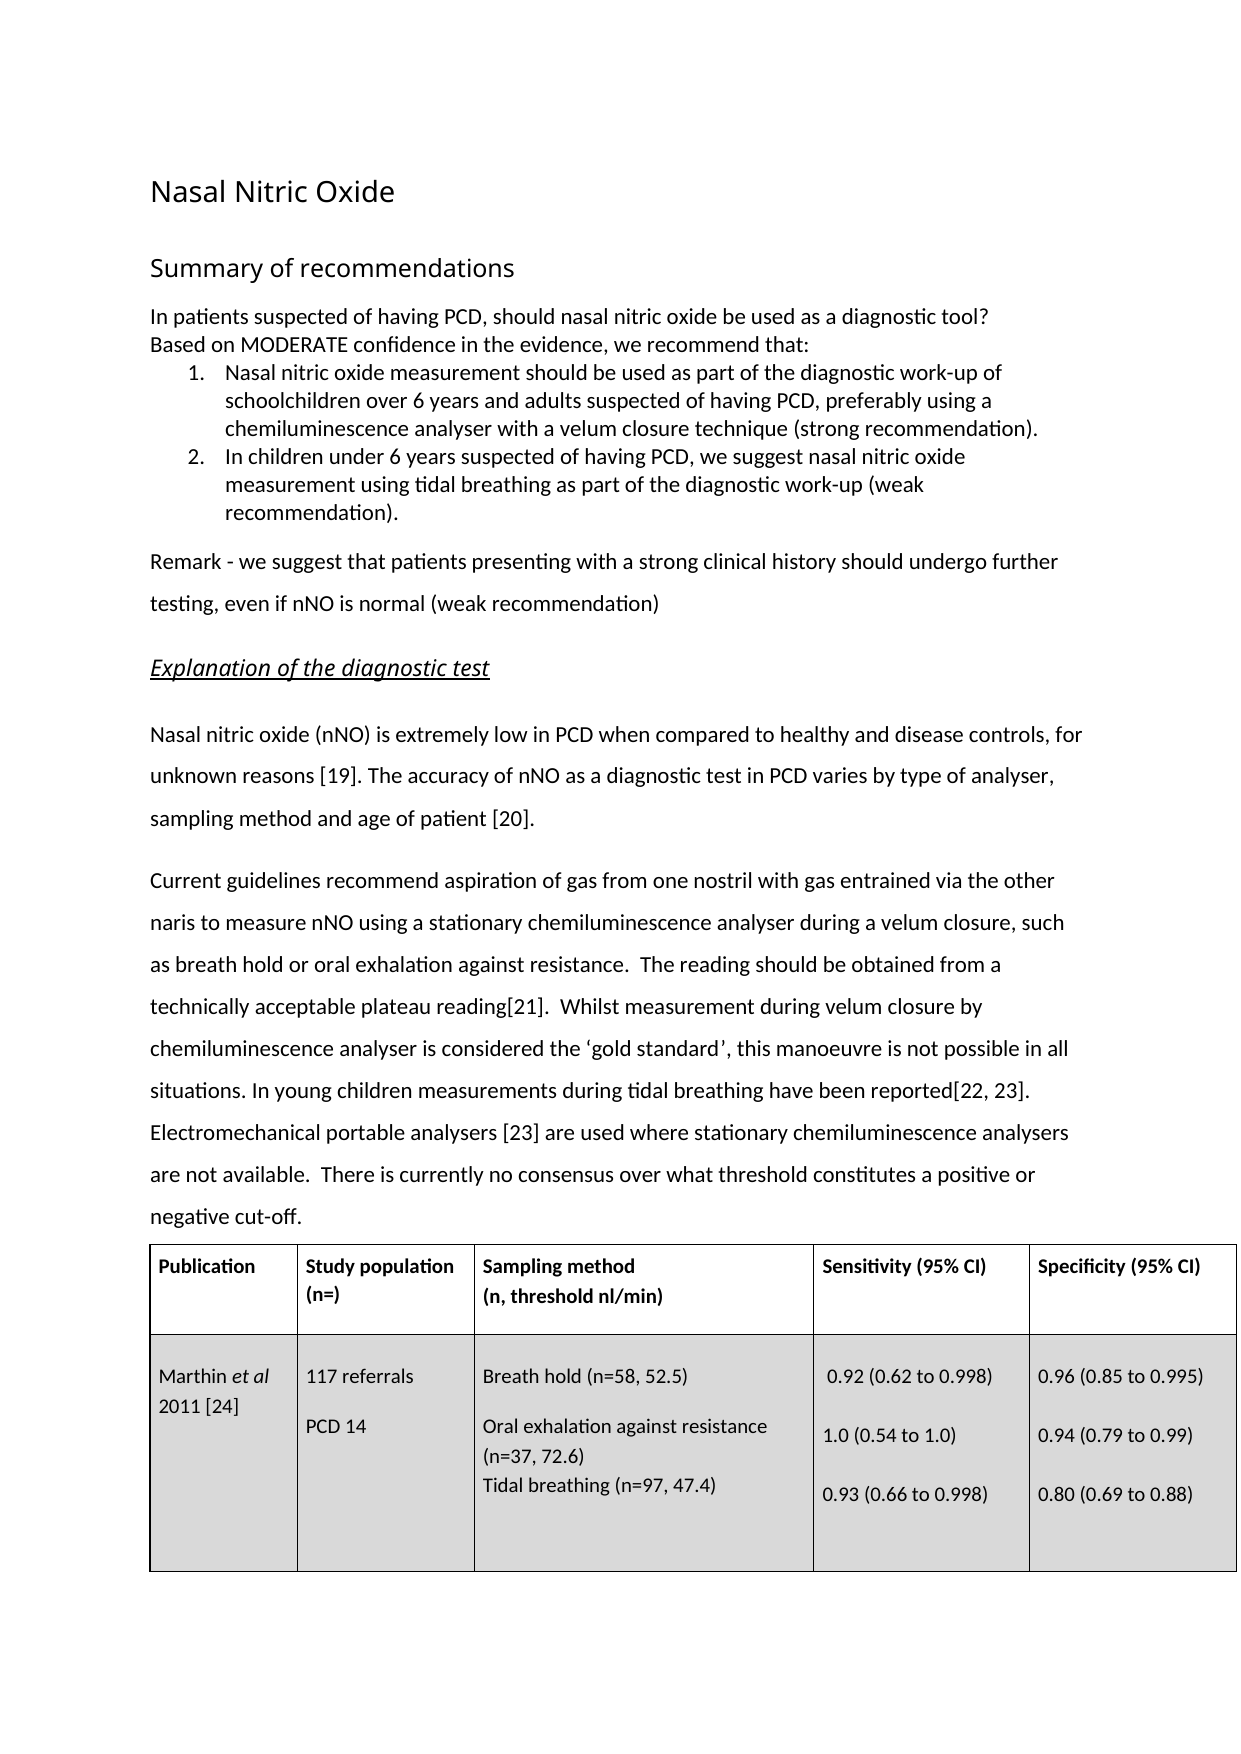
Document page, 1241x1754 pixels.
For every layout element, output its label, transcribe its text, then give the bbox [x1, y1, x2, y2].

text Nasal Nitric Oxide [150, 171, 1090, 211]
text Current guidelines recommend aspiration of gas from one nostril with gas entrained via the other naris to measure nNO using a stationary chemiluminescence analyser during a velum closure, such as breath hold or oral exhalation against resistance. The reading should be obtained from a technically acceptable plateau reading[21]. Whilst measurement during velum closure by chemiluminescence analyser is considered the ‘gold standard’, this manoeuvre is not possible in all situations. In young children measurements during tidal breathing have been reported[22, 23]. Electromechanical portable analysers [23] are used where stationary chemiluminescence analysers are not available. There is currently no consensus over what threshold constitutes a positive or negative cut-off. [150, 866, 1090, 1230]
table_cell 0.92 (0.62 to 0.998) 1.0 (0.54 to 1.0) 0.93 (0.66 to 0.998) [814, 1335, 1029, 1571]
table_header Specificity (95% CI) [1030, 1245, 1236, 1333]
table_header Sampling method (n, threshold nl/min) [475, 1245, 813, 1333]
table_header Publication [151, 1245, 297, 1333]
table_header Study population (n=) [298, 1245, 474, 1333]
text Nasal nitric oxide (nNO) is extremely low in PCD when compared to healthy and disease controls, for unknown reasons [19]. The accuracy of nNO as a diagnostic test in PCD varies by type of analyser, sampling method and age of patient [20]. [150, 720, 1090, 832]
table_cell Marthin et al 2011 [24] [151, 1335, 297, 1571]
text Explanation of the diagnostic test [150, 652, 1090, 683]
table_header Sensitivity (95% CI) [814, 1245, 1029, 1333]
table_cell 0.96 (0.85 to 0.995) 0.94 (0.79 to 0.99) 0.80 (0.69 to 0.88) [1030, 1335, 1236, 1571]
table_cell 117 referrals PCD 14 [298, 1335, 474, 1571]
table_cell Breath hold (n=58, 52.5) Oral exhalation against resistance (n=37, 72.6) Tidal breathing (n=97, 47.4) [475, 1335, 813, 1571]
